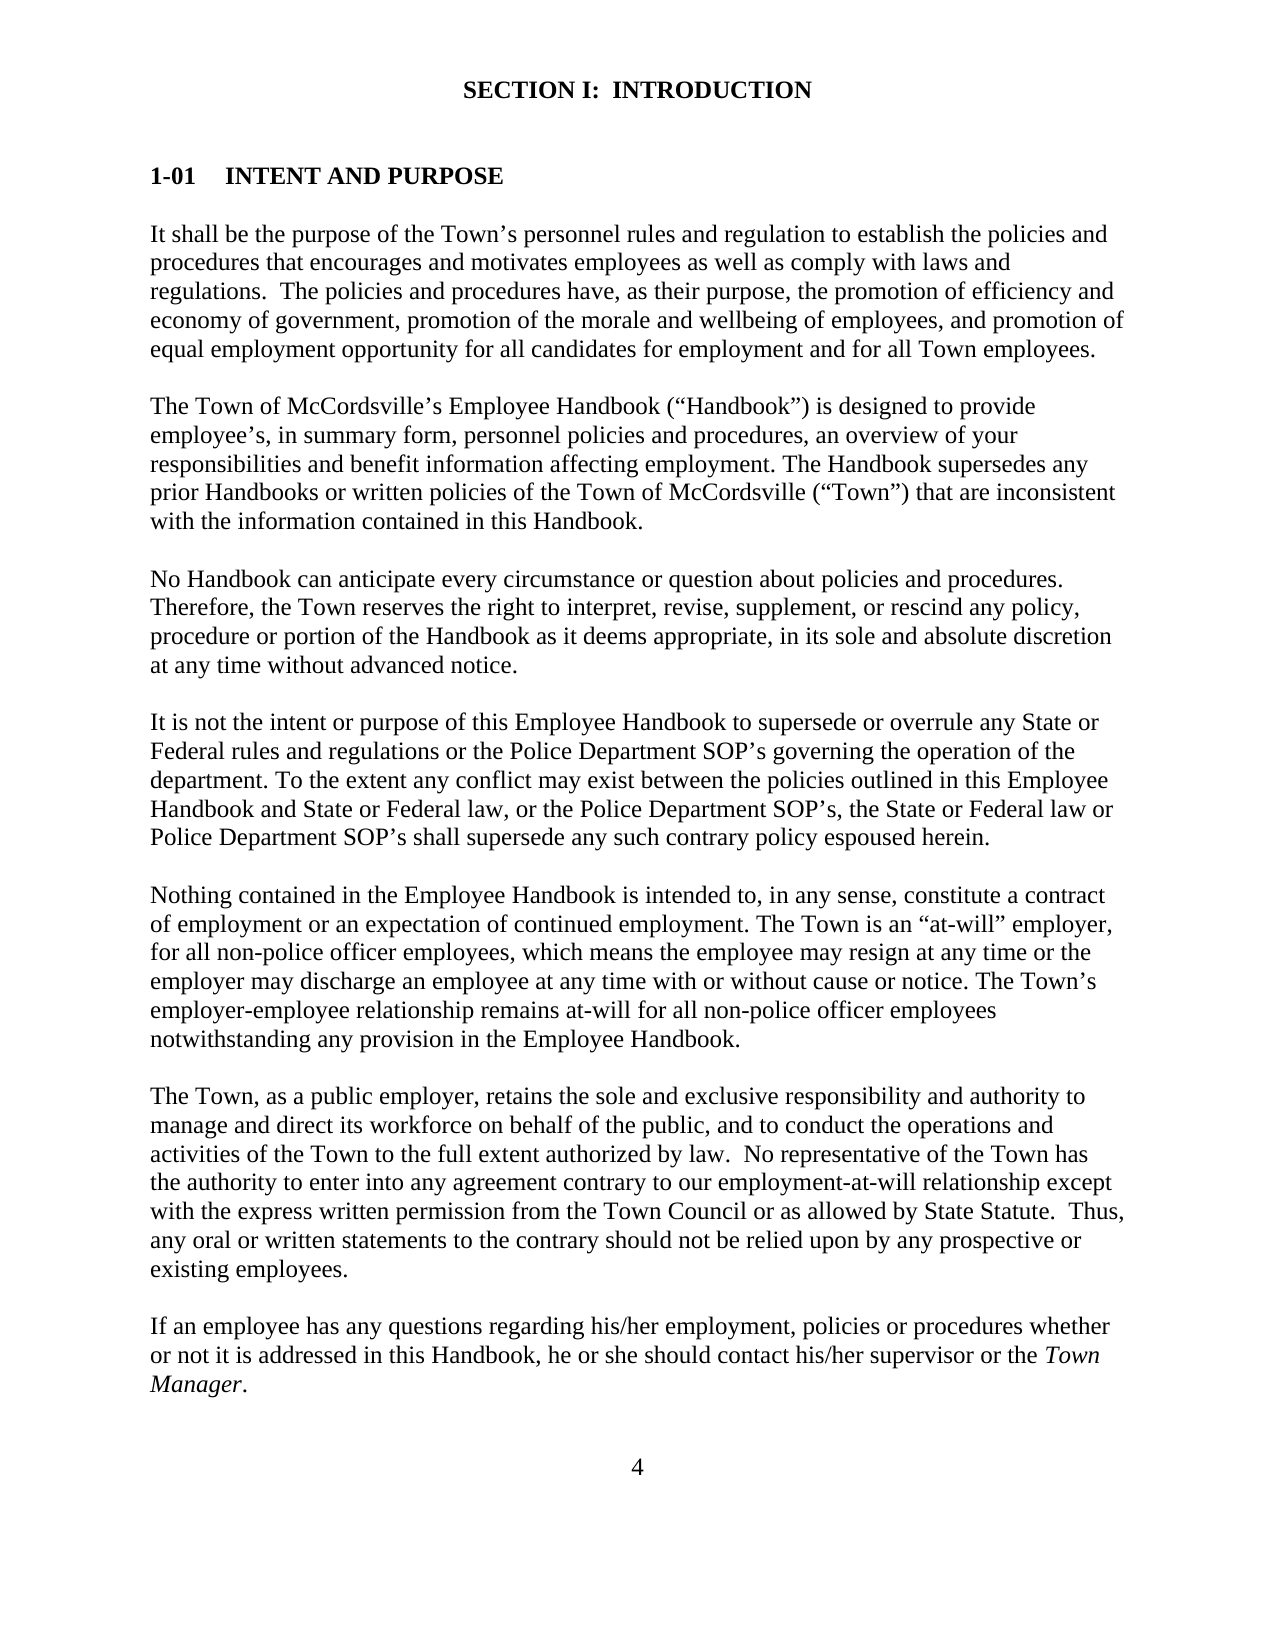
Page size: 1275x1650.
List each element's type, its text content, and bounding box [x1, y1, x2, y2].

text It shall be the purpose of the Town’s personnel rules and regulation to establish the policies and procedures that encourages and motivates employees as well as comply with laws and regulations. The policies and procedures have, as their purpose, the promotion of efficiency and economy of government, promotion of the morale and wellbeing of employees, and promotion of equal employment opportunity for all candidates for employment and for all Town employees. [150, 219, 1125, 362]
text The Town of ’s Employee Handbook (“Handbook”) is designed to provide employee’s, in summary form, personnel policies and procedures, an overview of your responsibilities and benefit information affecting employment. The Handbook supersedes any prior Handbooks or written policies of the Town of (“Town”) that are inconsistent with the information contained in this Handbook. [150, 391, 1125, 535]
text Nothing contained in the Employee Handbook is intended to, in any sense, constitute a contract of employment or an expectation of continued employment. The Town is an “at-will” employer, for all non-police officer employees, which means the employee may resign at any time or the employer may discharge an employee at any time with or without cause or notice. The Town’s employer-employee relationship remains at-will for all non-police officer employees notwithstanding any provision in the Employee Handbook. [150, 880, 1125, 1052]
text The Town, as a public employer, retains the sole and exclusive responsibility and authority to manage and direct its workforce on behalf of the public, and to conduct the operations and activities of the Town to the full extent authorized by law. No representative of the Town has the authority to enter into any agreement contrary to our employment-at-will relationship except with the express written permission from the Town Council or as allowed by State Statute. Thus, any oral or written statements to the contrary should not be relied upon by any prospective or existing employees. [150, 1081, 1125, 1282]
text If an employee has any questions regarding his/her employment, policies or procedures whether or not it is addressed in this Handbook, he or she should contact his/her supervisor or the Town Manager. [150, 1311, 1125, 1397]
text No Handbook can anticipate every circumstance or question about policies and procedures. Therefore, the Town reserves the right to interpret, revise, supplement, or rescind any policy, procedure or portion of the Handbook as it deems appropriate, in its sole and absolute discretion at any time without advanced notice. [150, 564, 1125, 679]
text It is not the intent or purpose of this Employee Handbook to supersede or overrule any State or Federal rules and regulations or the Police Department SOP’s governing the operation of the department. To the extent any conflict may exist between the policies outlined in this Employee Handbook and State or Federal law, or the Police Department SOP’s, the State or Federal law or Police Department SOP’s shall supersede any such contrary policy espoused herein. [150, 707, 1125, 851]
subtitle SECTION I: INTRODUCTION [150, 75, 1125, 104]
text 1-01 INTENT PURPOSE [150, 161, 1125, 190]
